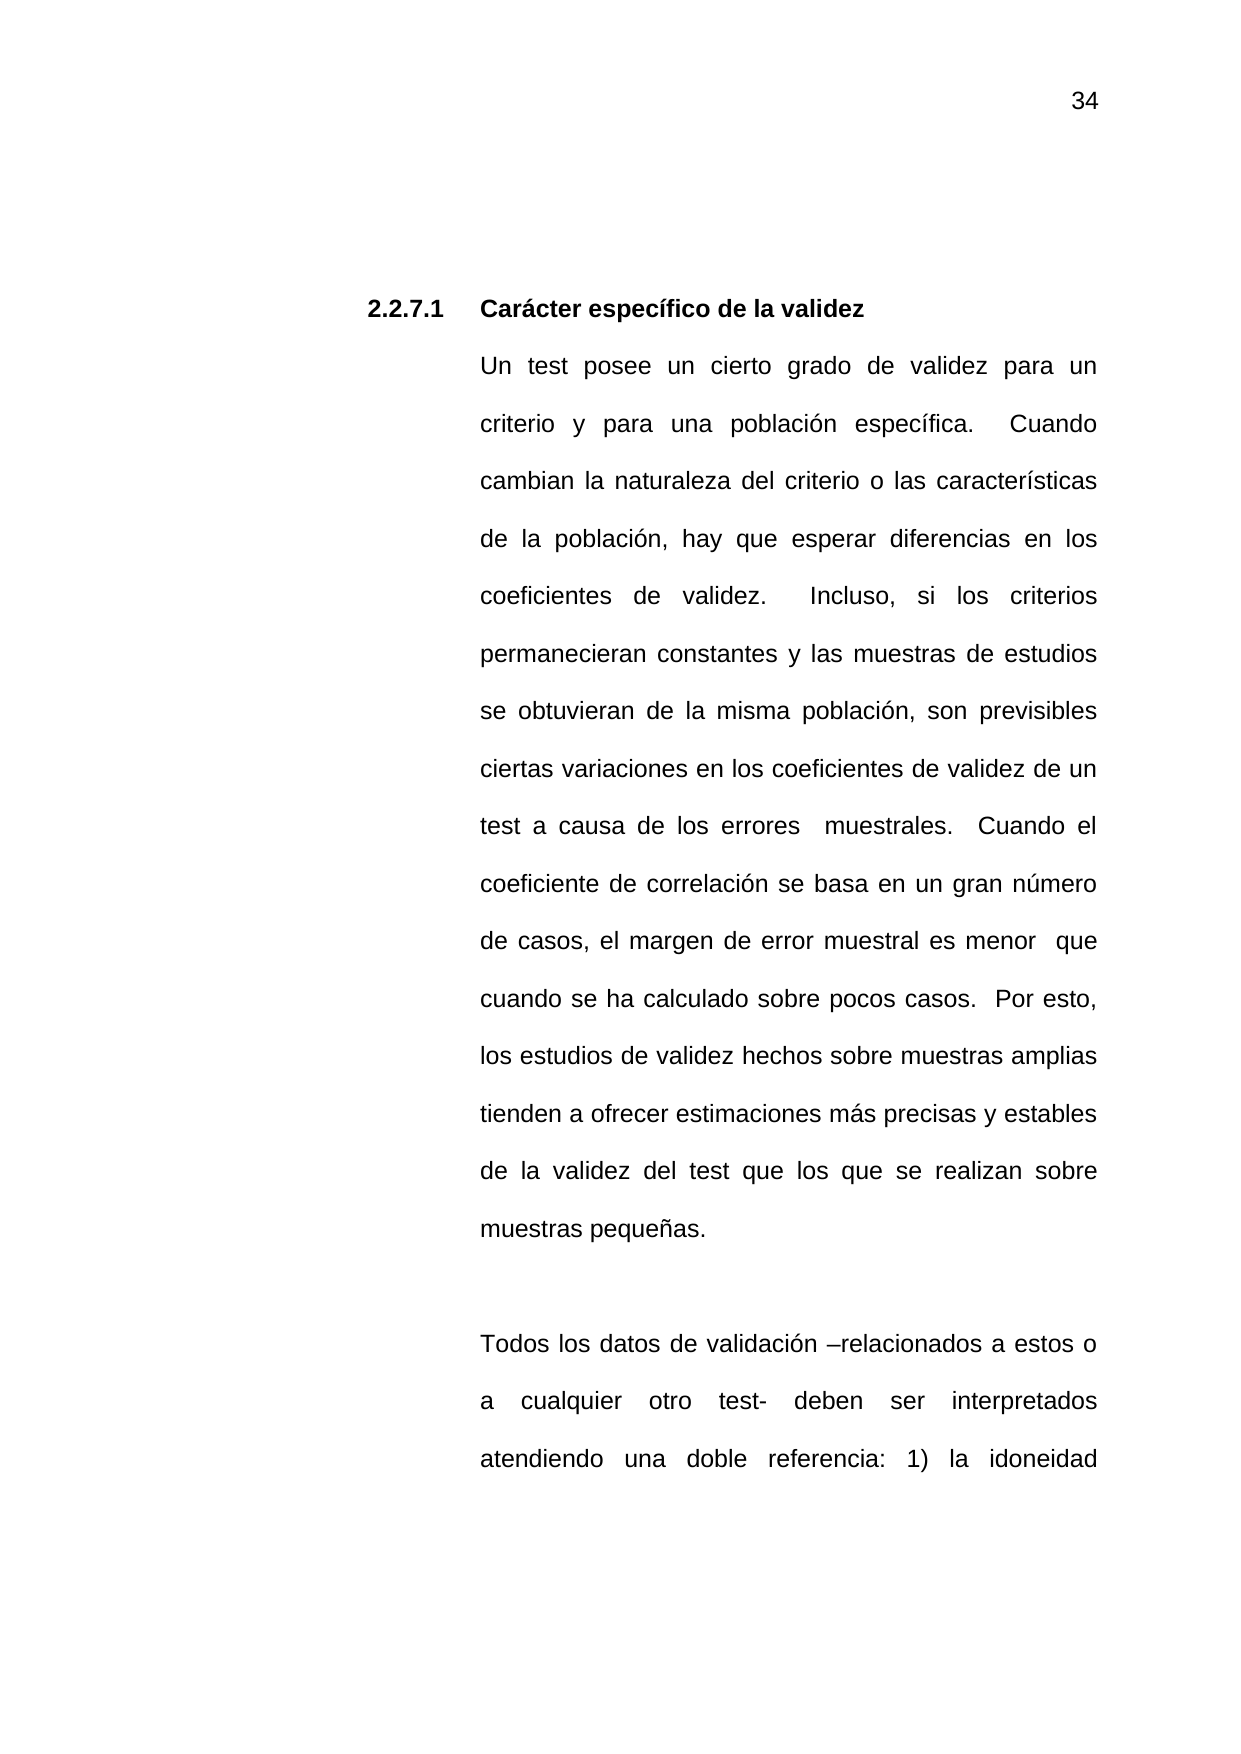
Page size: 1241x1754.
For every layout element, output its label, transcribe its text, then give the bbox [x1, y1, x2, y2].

text Un test posee un cierto grado de validez para un criterio y para una población específica. Cuando cambian la naturaleza del criterio o las características de la población, hay que esperar diferencias en los coeficientes de validez. Incluso, si los criterios permanecieran constantes y las muestras de estudios se obtuvieran de la misma población, son previsibles ciertas variaciones en los coeficientes de validez de un test a causa de los errores muestrales. Cuando el coeficiente de correlación se basa en un gran número de casos, el margen de error muestral es menor que cuando se ha calculado sobre pocos casos. Por esto, los estudios de validez hechos sobre muestras amplias tienden a ofrecer estimaciones más precisas y estables de la validez del test que los que se realizan sobre muestras pequeñas. [480, 351, 1098, 1242]
text Carácter específico de la validez [367, 294, 1098, 322]
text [480, 1329, 1098, 1472]
